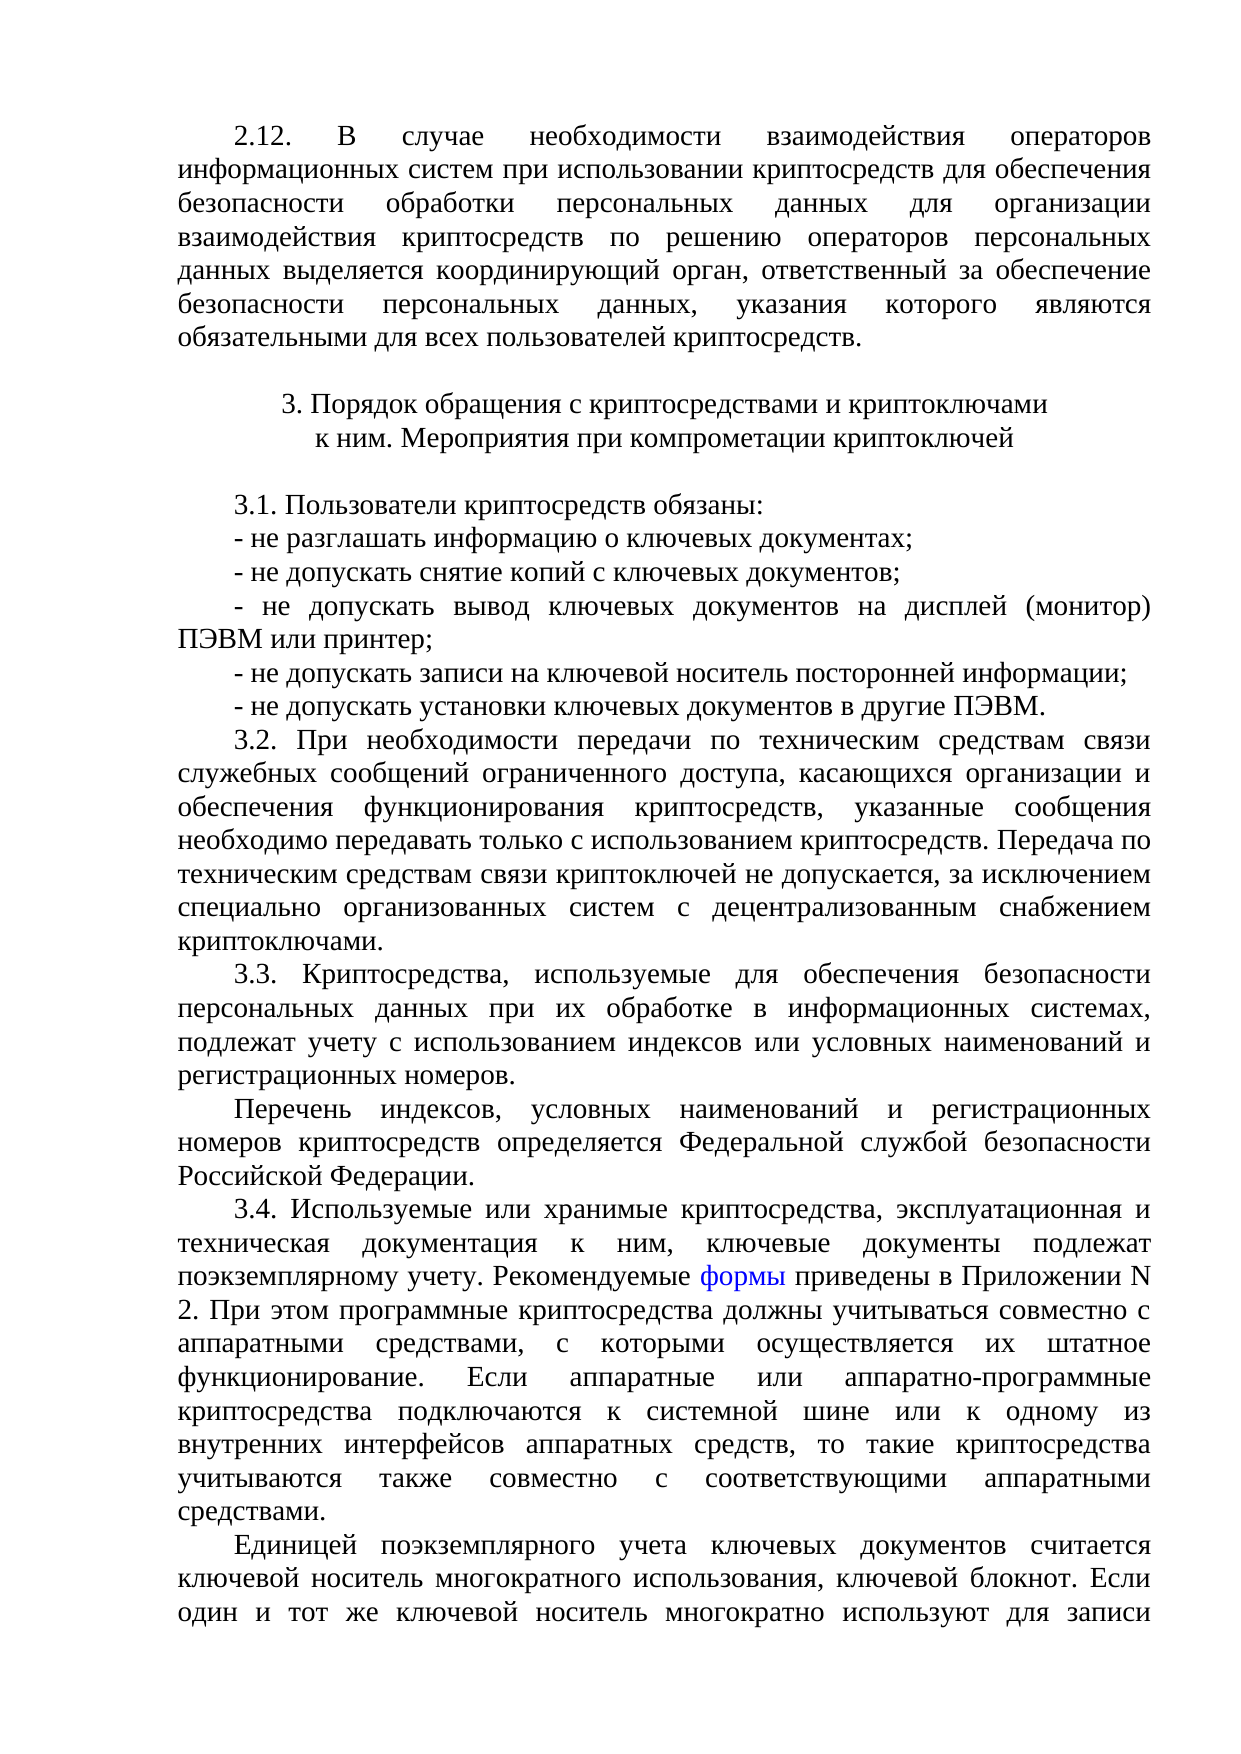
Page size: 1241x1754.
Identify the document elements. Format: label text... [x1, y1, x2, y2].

text - не разглашать информацию о ключевых документах; [177, 521, 1152, 554]
text - не допускать записи на ключевой носитель посторонней информации; [177, 655, 1152, 688]
text к ним. Мероприятия при компрометации криптоключей [177, 420, 1152, 453]
text 3.4. Используемые или хранимые криптосредства, эксплуатационная и техническая документация к ним, ключевые документы подлежат поэкземплярному учету. Рекомендуемые формы приведены в Приложении N 2. При этом программные криптосредства должны учитываться совместно с аппаратными средствами, с которыми осуществляется их штатное функционирование. Если аппаратные или аппаратно-программные криптосредства подключаются к системной шине или к одному из внутренних интерфейсов аппаратных средств, то такие криптосредства учитываются также совместно с соответствующими аппаратными средствами. [177, 1191, 1152, 1527]
text 2.12. В случае необходимости взаимодействия операторов информационных систем при использовании криптосредств для обеспечения безопасности обработки персональных данных для организации взаимодействия криптосредств по решению операторов персональных данных выделяется координирующий орган, ответственный за обеспечение безопасности персональных данных, указания которого являются обязательными для всех пользователей криптосредств. [177, 118, 1152, 353]
text 3.1. Пользователи криптосредств обязаны: [177, 487, 1152, 521]
text - не допускать установки ключевых документов в другие ПЭВМ. [177, 688, 1152, 722]
text 3.2. При необходимости передачи по техническим средствам связи служебных сообщений ограниченного доступа, касающихся организации и обеспечения функционирования криптосредств, указанные сообщения необходимо передавать только с использованием криптосредств. Передача по техническим средствам связи криптоключей не допускается, за исключением специально организованных систем с децентрализованным снабжением криптоключами. [177, 722, 1152, 957]
text 3. Порядок обращения с криптосредствами и криптоключами [177, 386, 1152, 420]
text - не допускать снятие копий с ключевых документов; [177, 554, 1152, 588]
text 3.3. Криптосредства, используемые для обеспечения безопасности персональных данных при их обработке в информационных системах, подлежат учету с использованием индексов или условных наименований и регистрационных номеров. [177, 957, 1152, 1091]
text - не допускать вывод ключевых документов на дисплей (монитор) ПЭВМ или принтер; [177, 588, 1152, 655]
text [177, 1527, 1152, 1627]
text Перечень индексов, условных наименований и регистрационных номеров криптосредств определяется Федеральной службой безопасности Российской Федерации. [177, 1091, 1152, 1191]
